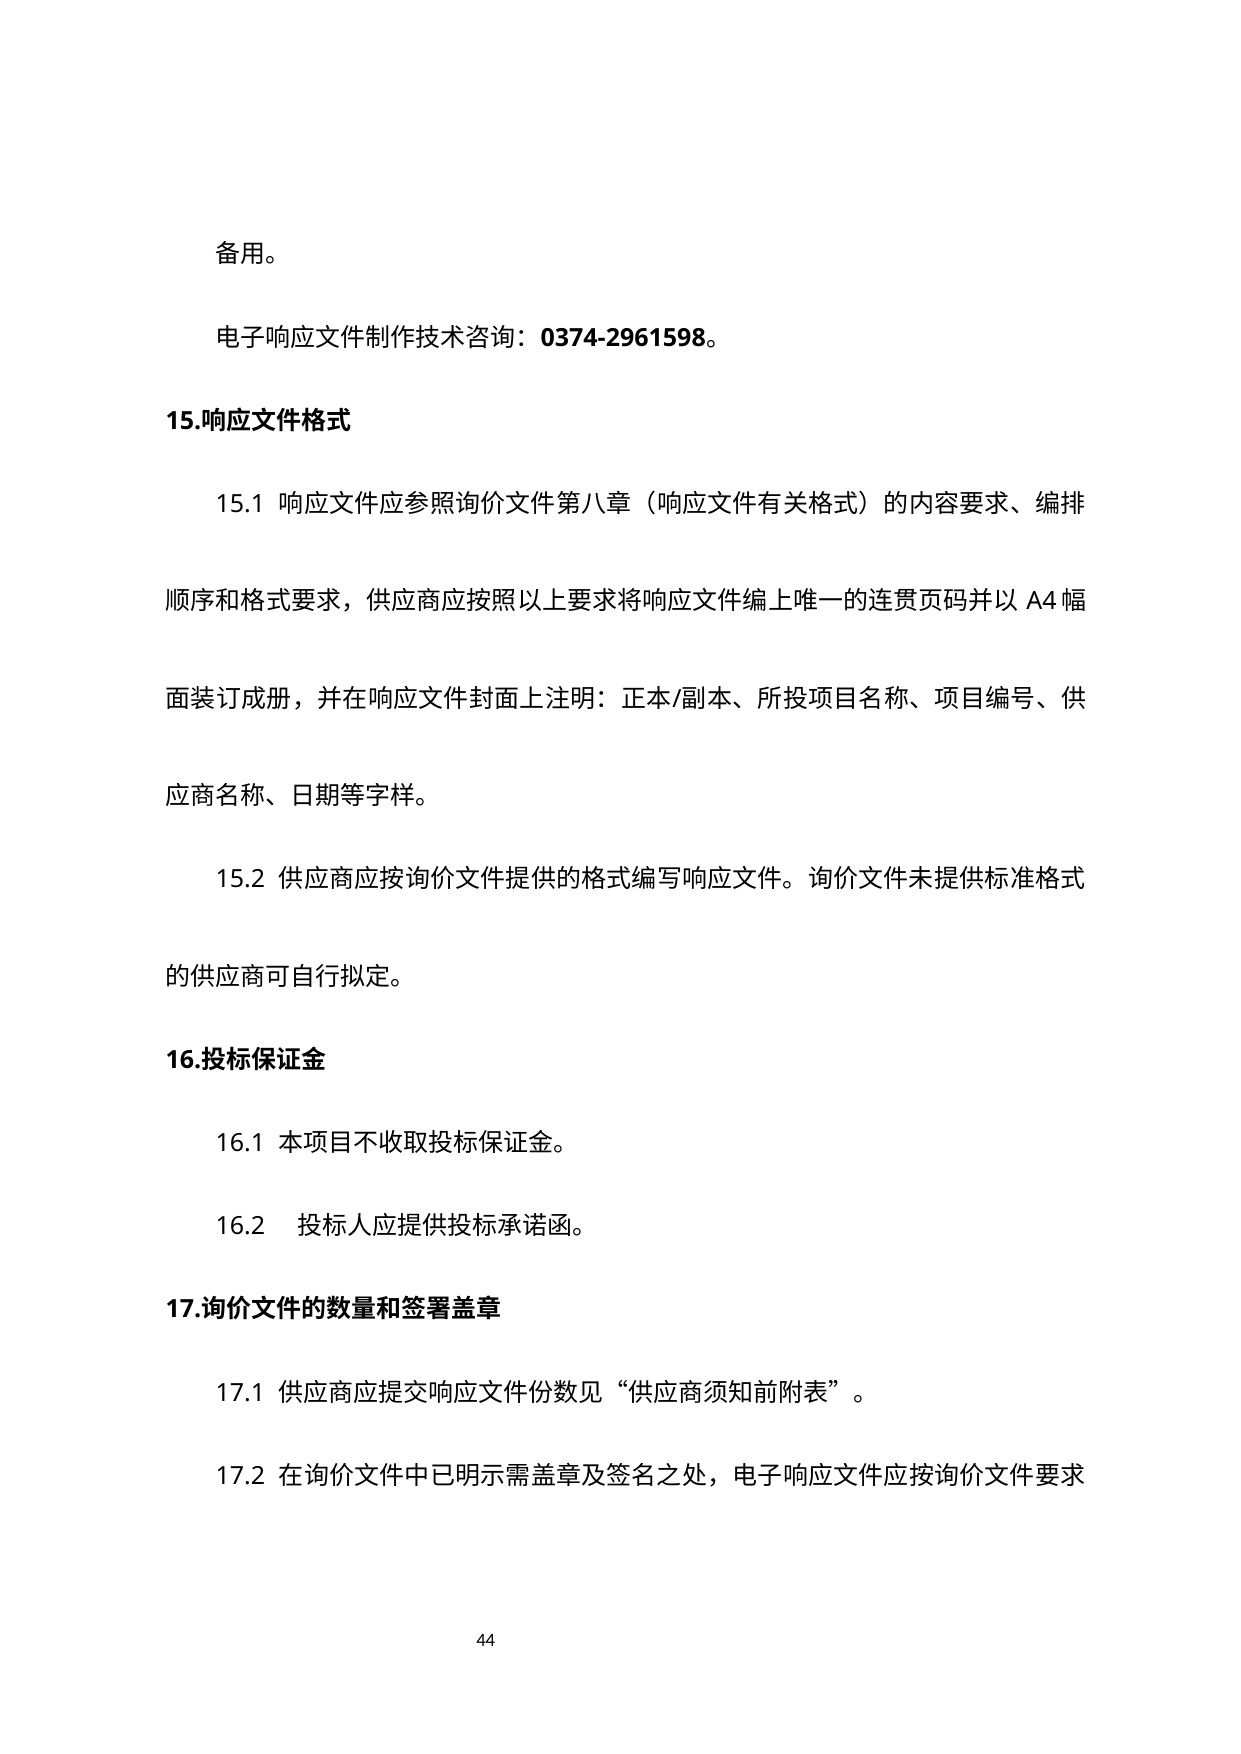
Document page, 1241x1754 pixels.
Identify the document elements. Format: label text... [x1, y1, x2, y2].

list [165, 219, 1087, 284]
list 投标人应提供投标承诺函。 [215, 1191, 1087, 1256]
text 15.1 响应文件应参照询价文件第八章（响应文件有关格式）的内容要求、编排顺序和格式要求，供应商应按照以上要求将响应文件编上唯一的连贯页码并以A4幅面装订成册，并在响应文件封面上注明：正本/副本、所投项目名称、项目编号、供应商名称、日期等字样。 [165, 469, 1087, 826]
text 电子响应文件制作技术咨询：0374-2961598。 [165, 303, 1087, 368]
text 15.响应文件格式 [165, 386, 1087, 451]
text 16.1 本项目不收取投标保证金。 [165, 1108, 1087, 1173]
text 17.1 供应商应提交响应文件份数见“供应商须知前附表”。 [165, 1358, 1087, 1423]
text 17.询价文件的数量和签署盖章 [165, 1274, 1087, 1339]
text 15.2 供应商应按询价文件提供的格式编写响应文件。询价文件未提供标准格式的供应商可自行拟定。 [165, 844, 1087, 1007]
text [165, 1441, 1087, 1506]
text 16.投标保证金 [165, 1025, 1087, 1090]
